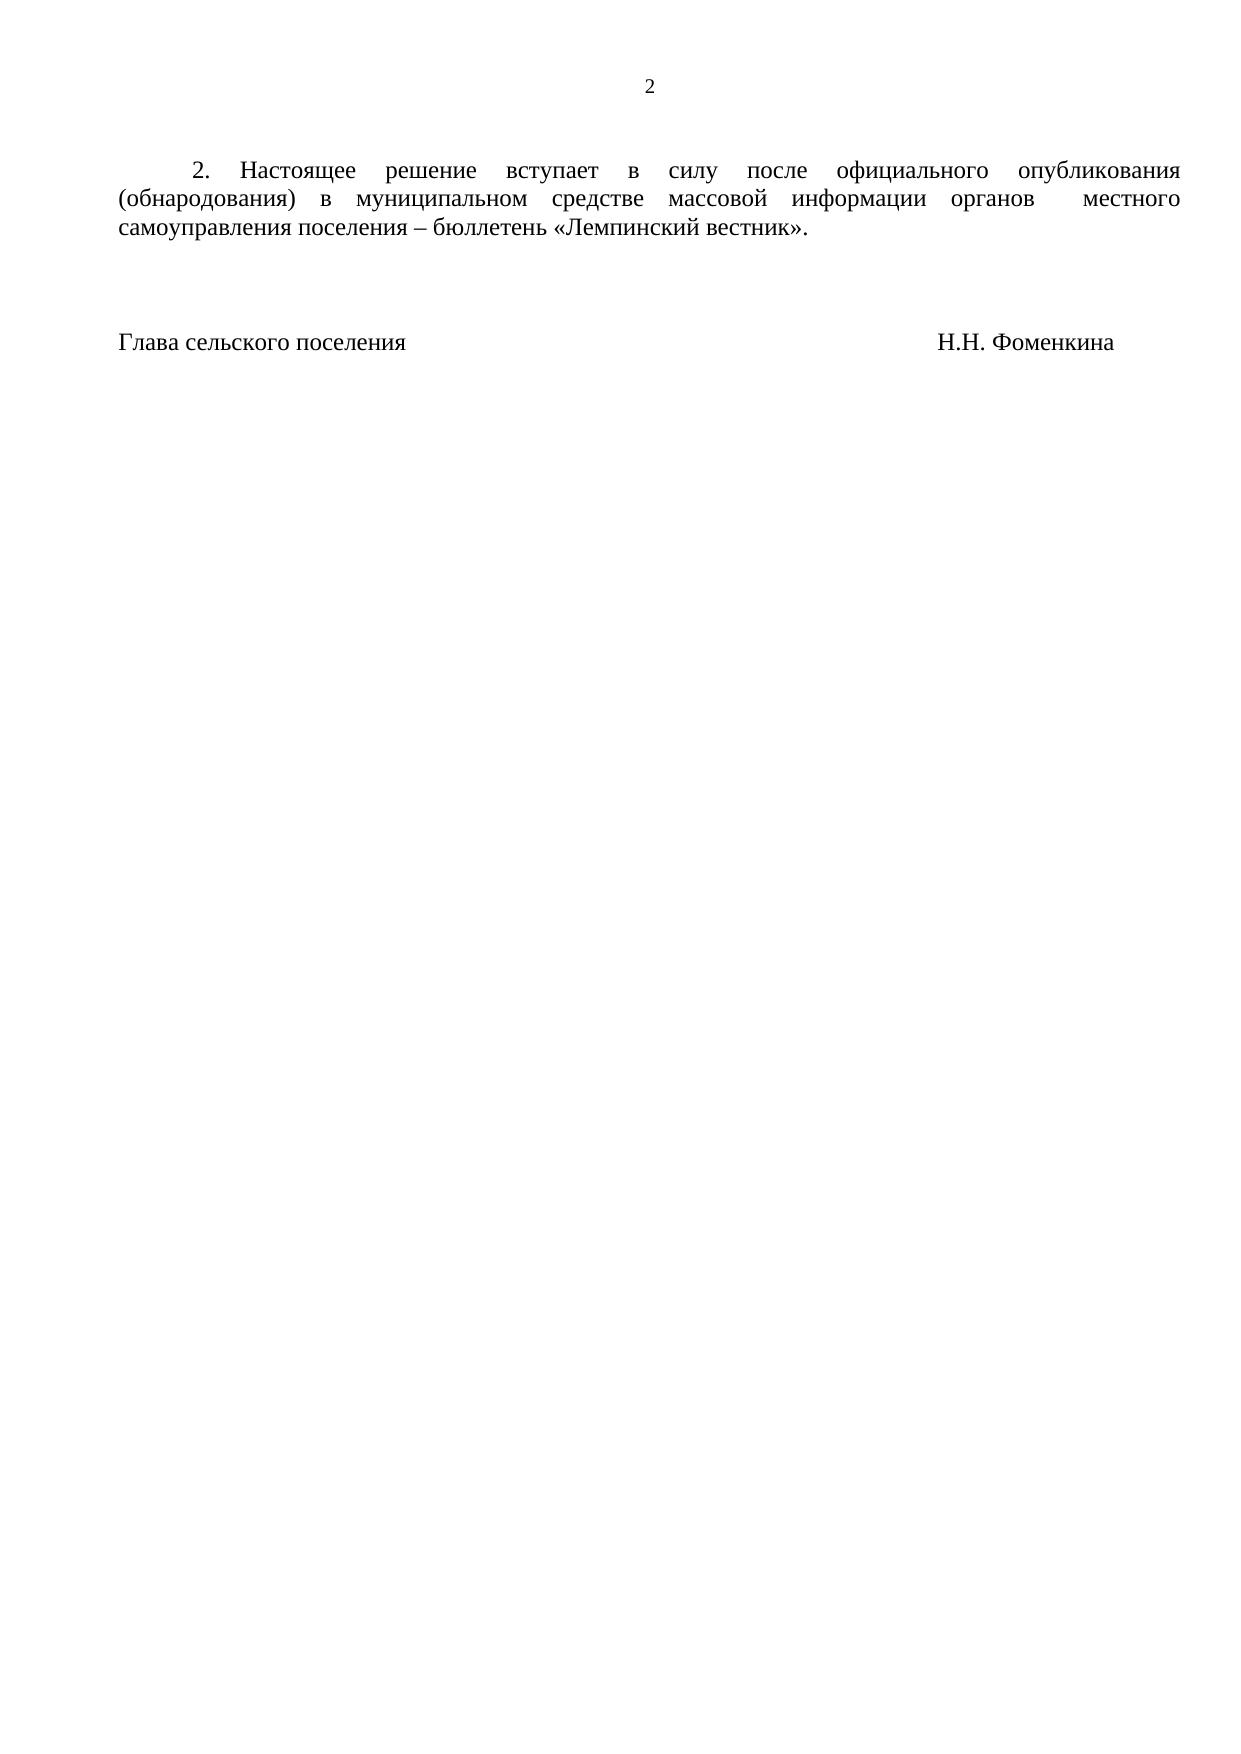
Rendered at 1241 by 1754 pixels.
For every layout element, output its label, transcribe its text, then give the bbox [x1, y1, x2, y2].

text 2. Настоящее решение вступает в силу после официального опубликования (обнародования) в муниципальном средстве массовой информации органов местного самоуправления поселения – бюллетень «Лемпинский вестник». [118, 155, 1181, 241]
text Глава сельского поселения Н.Н. Фоменкина [118, 327, 1181, 356]
